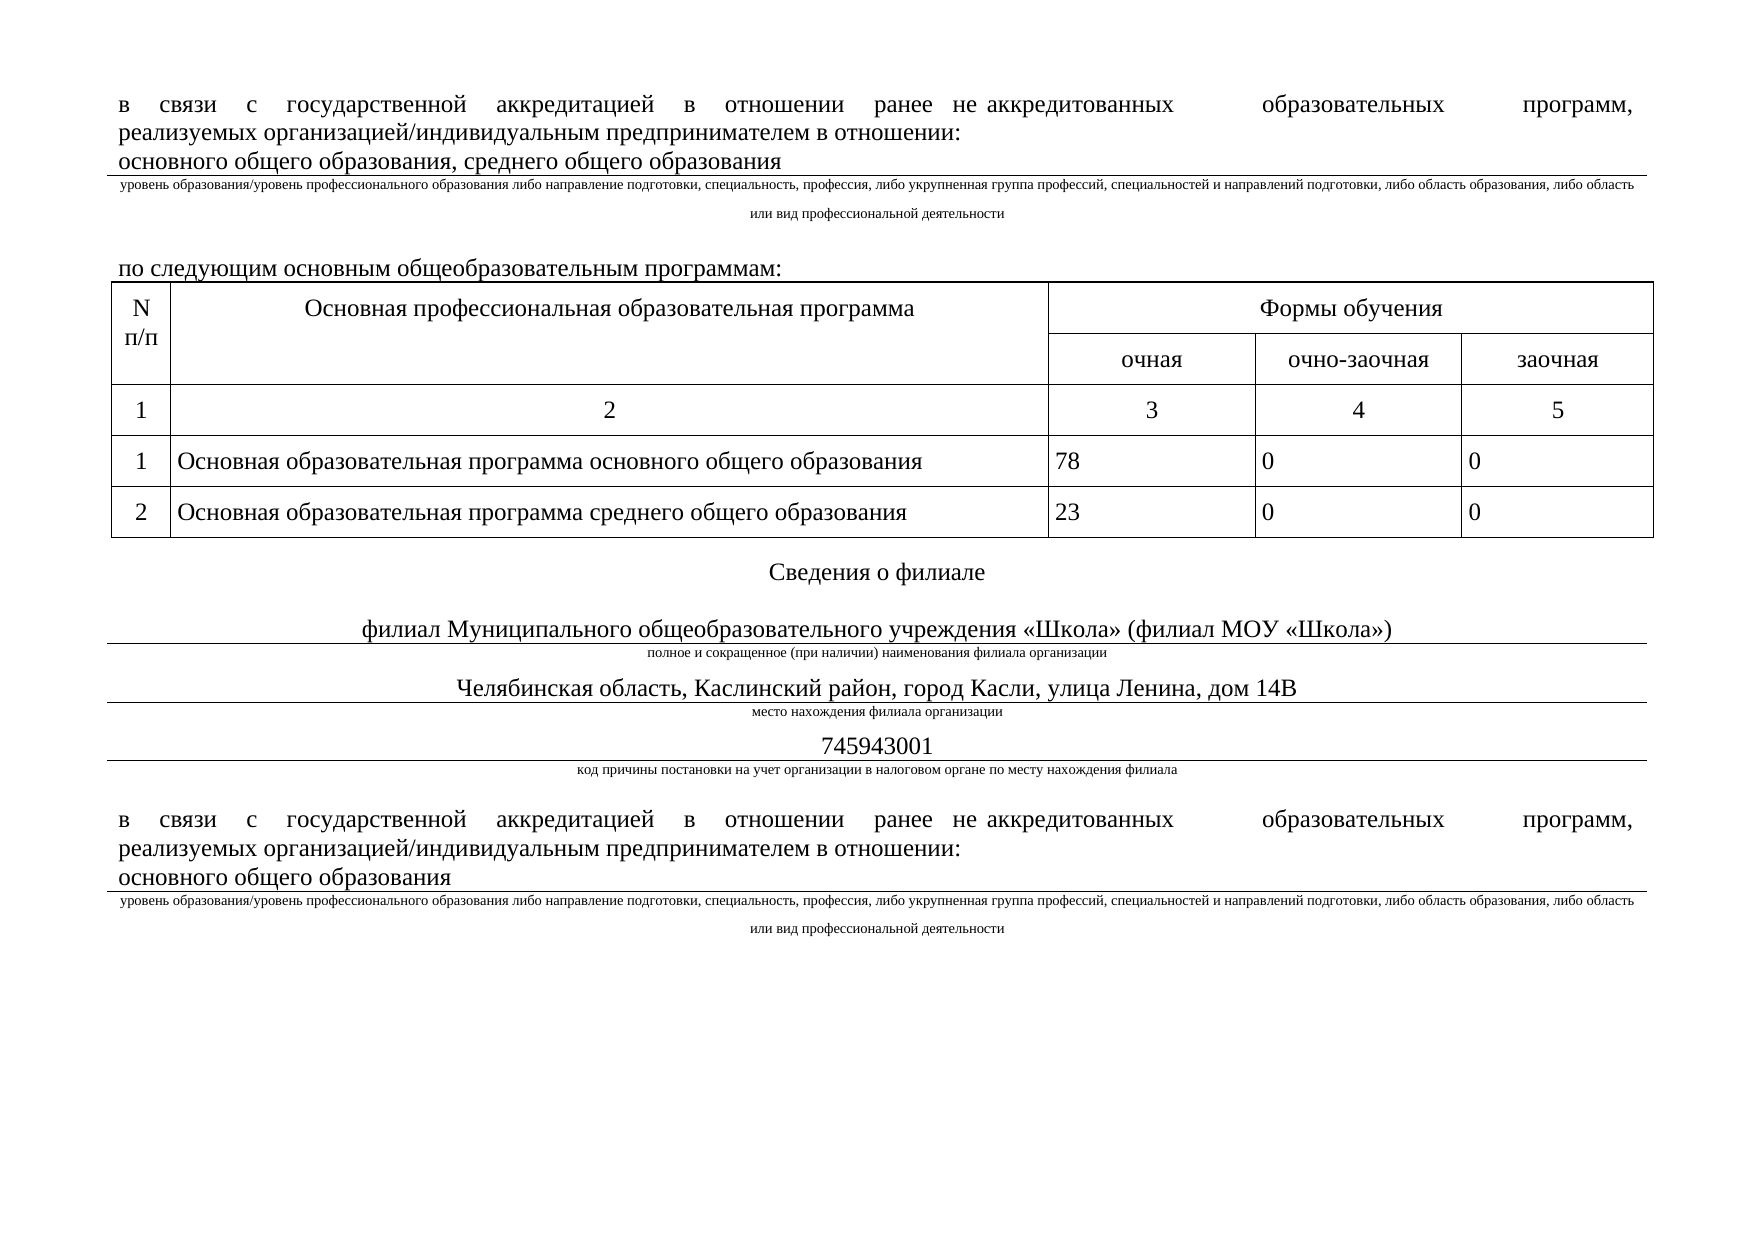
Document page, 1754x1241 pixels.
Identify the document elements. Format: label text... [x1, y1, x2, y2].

table_header филиал Муниципального общеобразовательного учреждения «Школа» (филиал МОУ «Школа») [107, 614, 1647, 643]
table_cell очно-заочная [1256, 334, 1461, 383]
table_cell уровень образования/уровень профессионального образования либо направление подготовки, специальность, профессия, либо укрупненная группа профессий, специальностей и направлений подготовки, либо область образования, либо область или вид профессиональной деятельности [107, 892, 1647, 949]
table_cell заочная [1462, 334, 1653, 383]
table_cell код причины постановки на учет организации в налоговом органе по месту нахождения филиала [107, 761, 1647, 790]
table_header Формы обучения [1049, 283, 1653, 332]
table_cell уровень образования/уровень профессионального образования либо направление подготовки, специальность, профессия, либо укрупненная группа профессий, специальностей и направлений подготовки, либо область образования, либо область или вид профессиональной деятельности [107, 176, 1647, 233]
table_cell 23 [1049, 487, 1255, 537]
text в связи с государственной аккредитацией в отношении ранее не аккредитованных образовательных программ, реализуемых организацией/индивидуальным предпринимателем в отношении: [118, 804, 1636, 862]
table_cell 745943001 [107, 731, 1647, 760]
table_cell очная [1049, 334, 1255, 383]
table_header N п/п [112, 283, 170, 383]
table_cell Основная образовательная программа основного общего образования [171, 436, 1048, 486]
table_cell 0 [1256, 487, 1461, 537]
table_cell 0 [1462, 436, 1653, 486]
table_header основного общего образования [107, 862, 1647, 891]
table_cell 4 [1256, 385, 1461, 434]
table_cell 3 [1049, 385, 1255, 434]
text Сведения о филиале [118, 557, 1636, 586]
table_cell 2 [112, 487, 170, 537]
table_cell полное и сокращенное (при наличии) наименования филиала организации [107, 644, 1647, 673]
table_header основного общего образования, среднего общего образования [107, 146, 1647, 175]
table_cell 78 [1049, 436, 1255, 486]
table_cell 1 [112, 436, 170, 486]
table_cell 1 [112, 385, 170, 434]
table_cell Основная образовательная программа среднего общего образования [171, 487, 1048, 537]
text по следующим основным общеобразовательным программам: [118, 253, 1636, 281]
table_header Основная профессиональная образовательная программа [171, 283, 1048, 383]
table_cell 5 [1462, 385, 1653, 434]
table_cell 0 [1256, 436, 1461, 486]
table_cell 2 [171, 385, 1048, 434]
table_cell Челябинская область, Каслинский район, город Касли, улица Ленина, дом 14В [107, 673, 1647, 702]
table_cell место нахождения филиала организации [107, 703, 1647, 731]
text в связи с государственной аккредитацией в отношении ранее не аккредитованных образовательных программ, реализуемых организацией/индивидуальным предпринимателем в отношении: [118, 89, 1636, 146]
table_cell 0 [1462, 487, 1653, 537]
